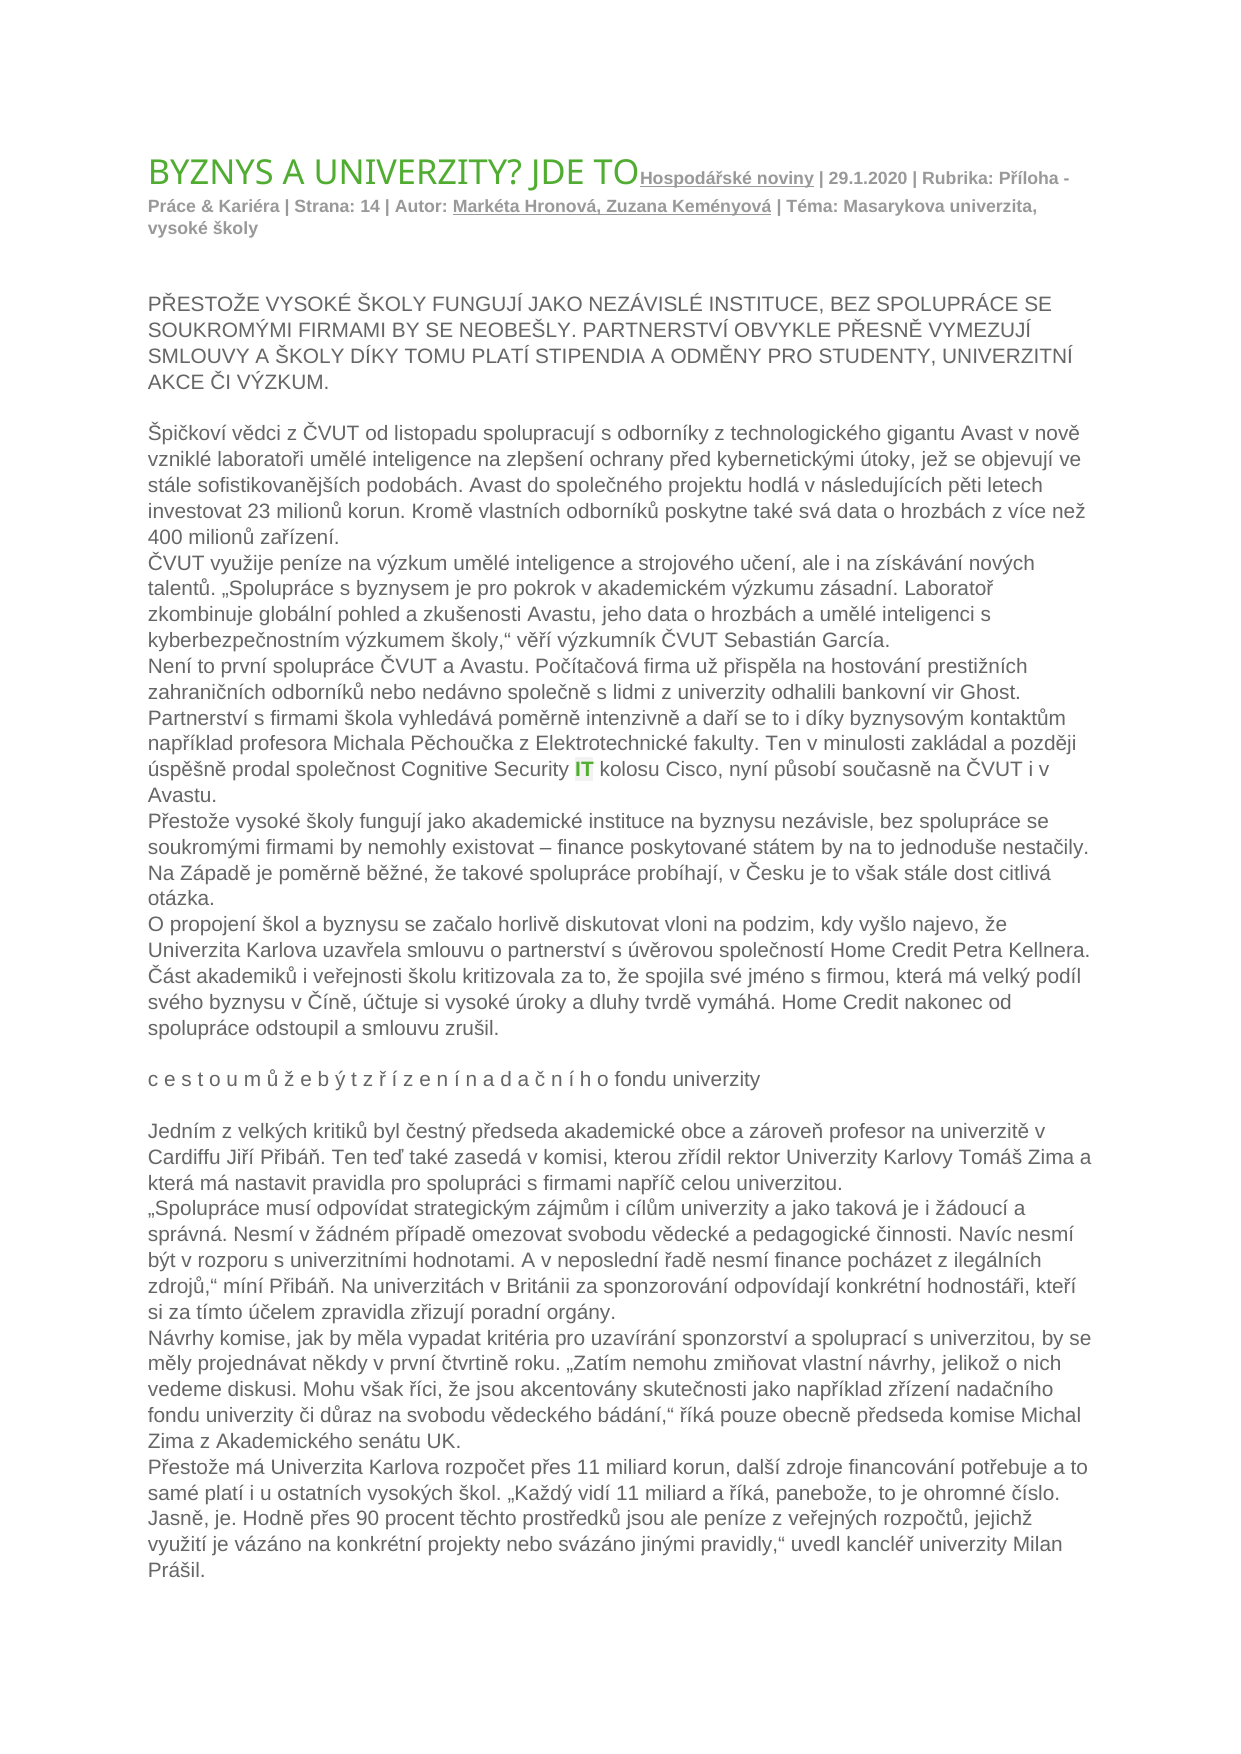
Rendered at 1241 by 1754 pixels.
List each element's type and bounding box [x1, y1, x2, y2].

text [148, 148, 1093, 1582]
